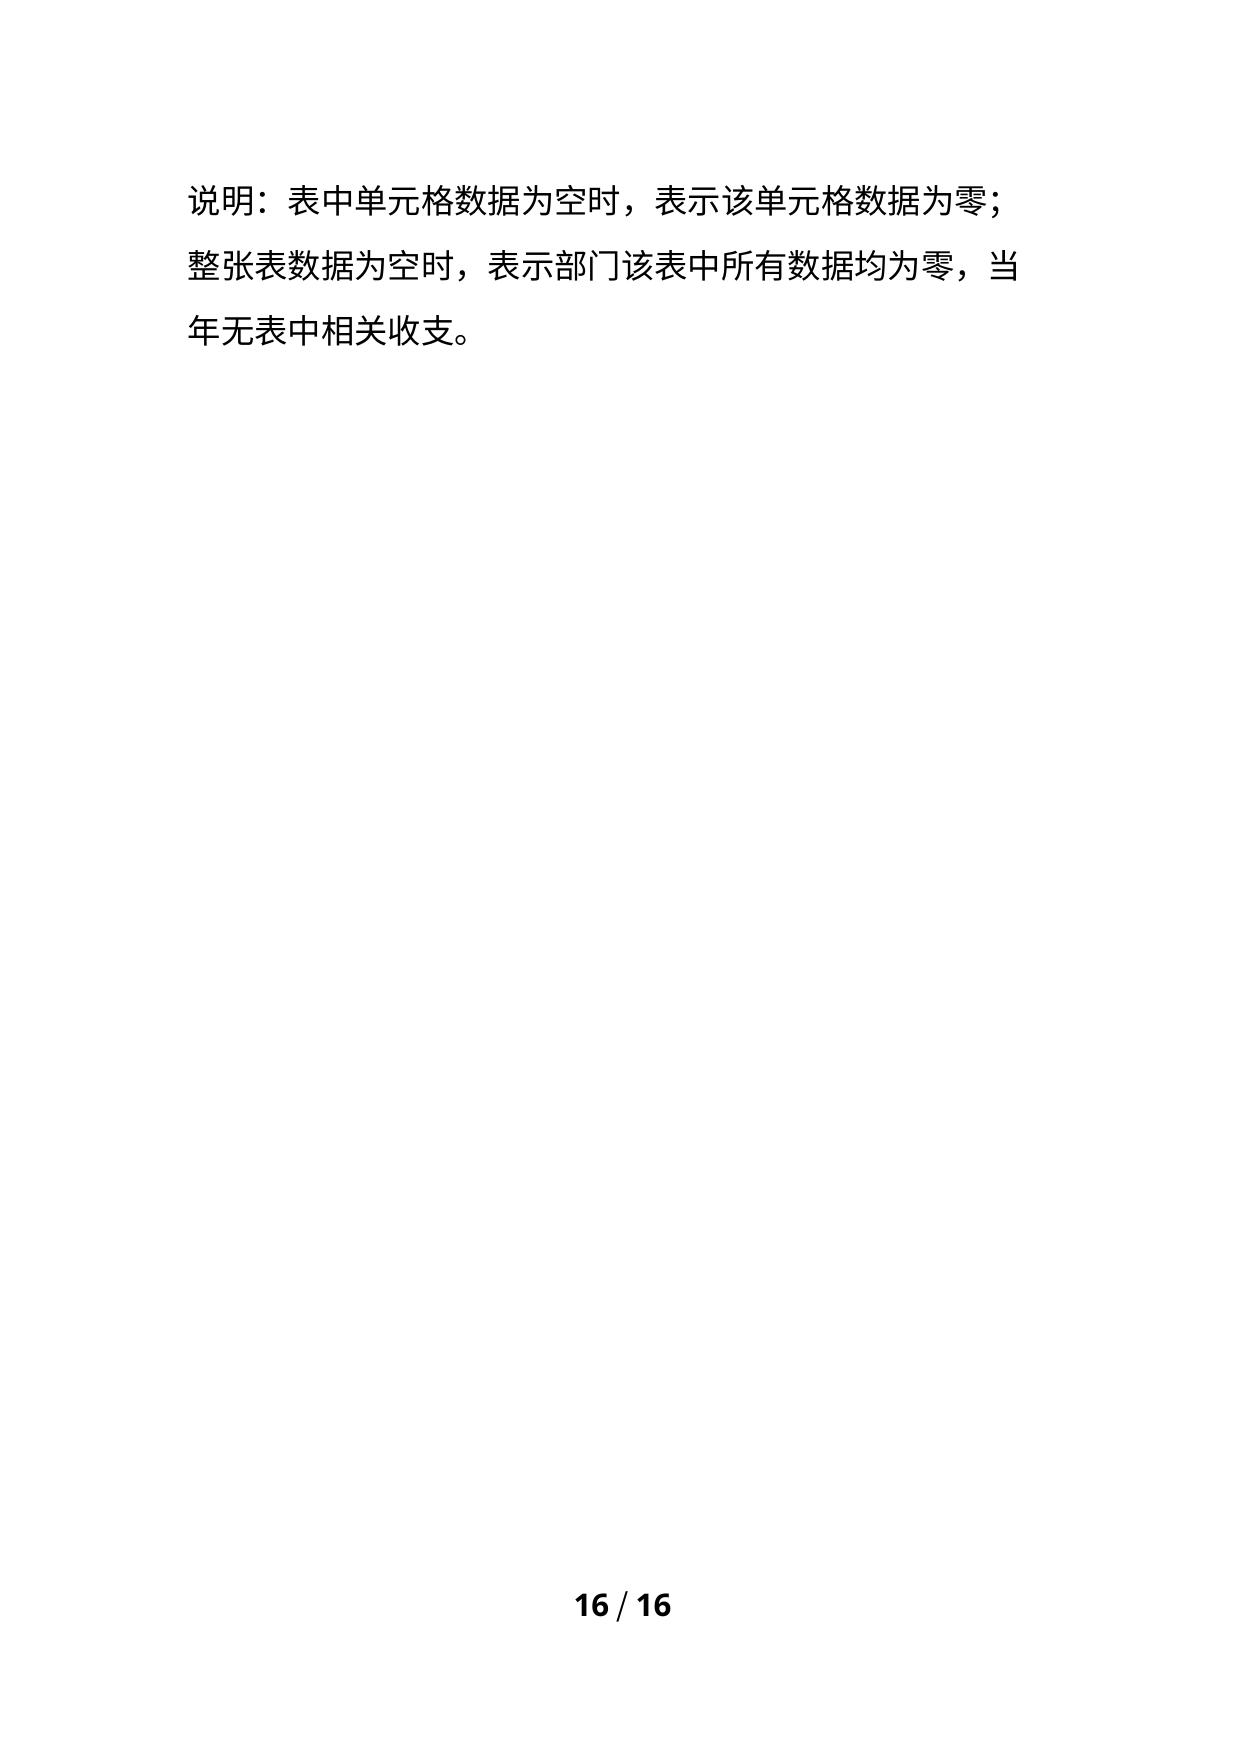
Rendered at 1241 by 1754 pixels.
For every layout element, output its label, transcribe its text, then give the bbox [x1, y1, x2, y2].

text 说明：表中单元格数据为空时，表示该单元格数据为零；整张表数据为空时，表示部门该表中所有数据均为零，当年无表中相关收支。 [187, 166, 1053, 361]
